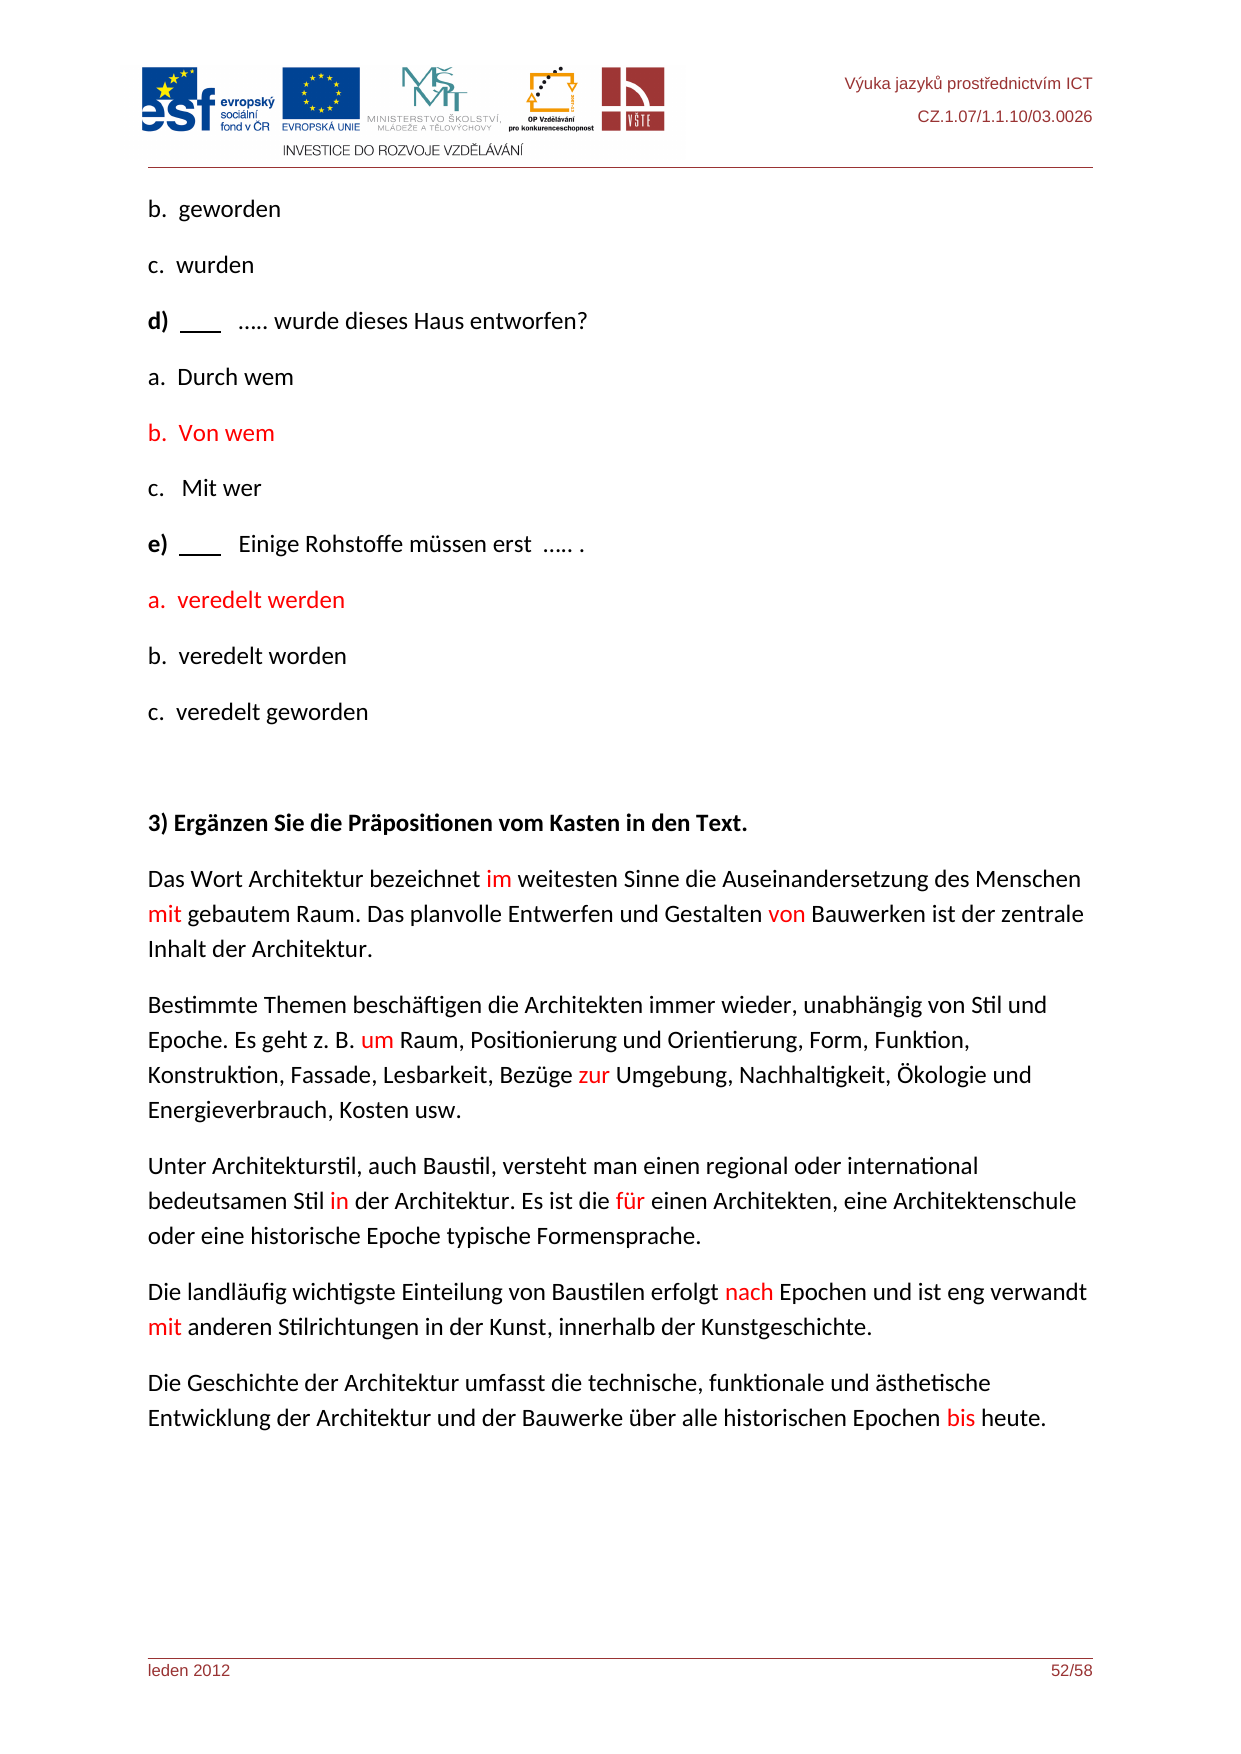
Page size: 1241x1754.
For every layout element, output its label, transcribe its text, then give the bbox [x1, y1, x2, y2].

text Die landläufig wichtigste Einteilung von Baustilen erfolgt nach Epochen und ist eng verwandt mit anderen Stilrichtungen in der Kunst, innerhalb der Kunstgeschichte. [148, 1276, 1093, 1341]
text c. veredelt geworden [148, 696, 1093, 726]
text 3) Ergänzen Sie die Präpositionen vom Kasten in den Text. [148, 807, 1093, 838]
text b. Von wem [148, 417, 1093, 447]
text c. wurden [148, 249, 1093, 280]
text a. veredelt werden [148, 584, 1093, 615]
text Bestimmte Themen beschäftigen die Architekten immer wieder, unabhängig von Stil und Epoche. Es geht z. B. um Raum, Positionierung und Orientierung, Form, Funktion, Konstruktion, Fassade, Lesbarkeit, Bezüge zur Umgebung, Nachhaltigkeit, Ökologie und Energieverbrauch, Kosten usw. [148, 989, 1093, 1125]
text b. veredelt worden [148, 640, 1093, 671]
text e) Einige Rohstoffe müssen erst ….. . [148, 528, 1093, 559]
text Unter Architekturstil, auch Baustil, versteht man einen regional oder international bedeutsamen Stil in der Architektur. Es ist die für einen Architekten, eine Architektenschule oder eine historische Epoche typische Formensprache. [148, 1150, 1093, 1251]
text b. geworden [148, 193, 1093, 224]
text d) ….. wurde dieses Haus entworfen? [148, 305, 1093, 336]
text a. Durch wem [148, 361, 1093, 391]
picture [120, 65, 686, 160]
text Das Wort Architektur bezeichnet im weitesten Sinne die Auseinandersetzung des Menschen mit gebautem Raum. Das planvolle Entwerfen und Gestalten von Bauwerken ist der zentrale Inhalt der Architektur. [148, 863, 1093, 964]
text c. Mit wer [148, 472, 1093, 503]
text Die Geschichte der Architektur umfasst die technische, funktionale und ästhetische Entwicklung der Architektur und der Bauwerke über alle historischen Epochen bis heute. [148, 1367, 1093, 1432]
